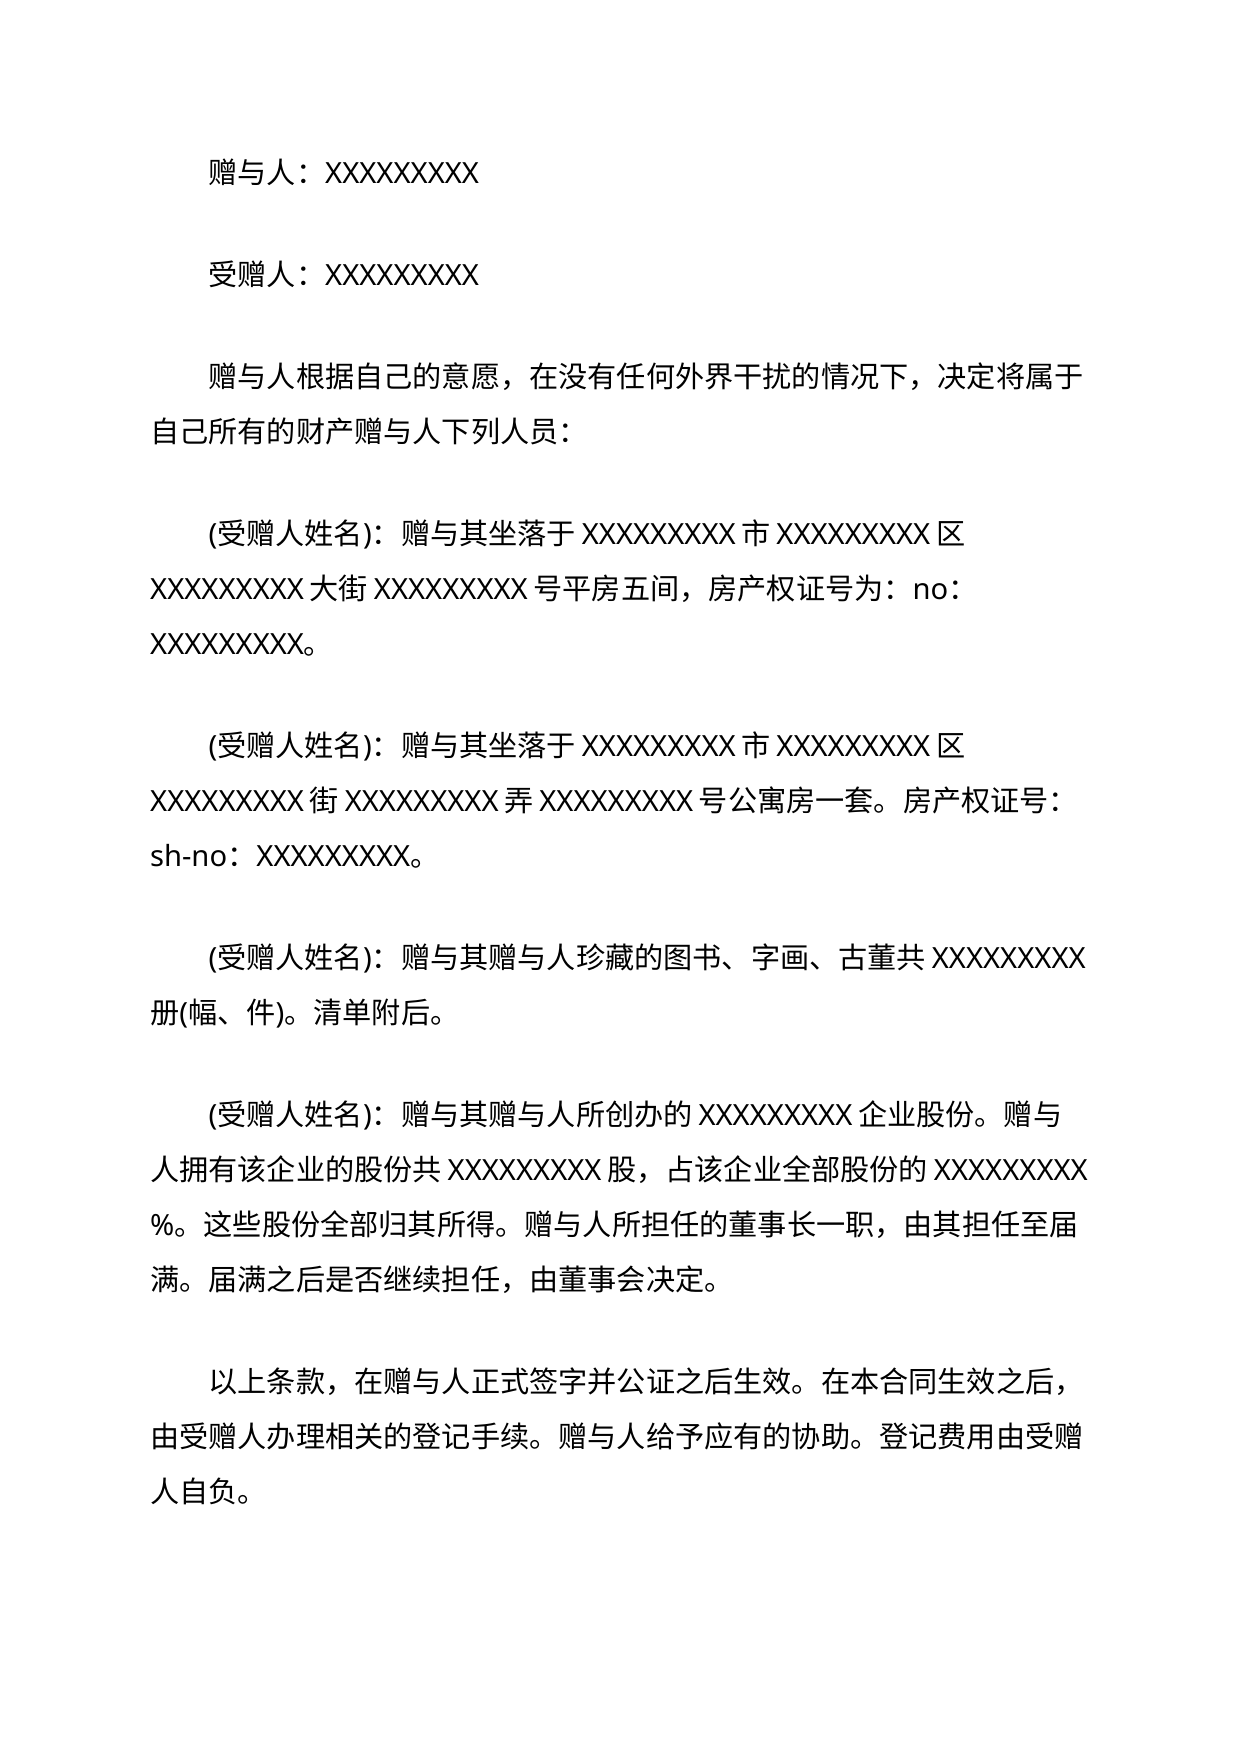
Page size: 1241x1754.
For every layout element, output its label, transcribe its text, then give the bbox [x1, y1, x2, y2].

text (受赠人姓名)：赠与其坐落于XXXXXXXXX市XXXXXXXXX区XXXXXXXXX街XXXXXXXXX弄XXXXXXXXX号公寓房一套。房产权证号：sh-no：XXXXXXXXX。 [150, 723, 1090, 875]
text 赠与人：XXXXXXXXX [150, 150, 1090, 192]
text (受赠人姓名)：赠与其赠与人所创办的XXXXXXXXX企业股份。赠与人拥有该企业的股份共XXXXXXXXX股，占该企业全部股份的XXXXXXXXX%。这些股份全部归其所得。赠与人所担任的董事长一职，由其担任至届满。届满之后是否继续担任，由董事会决定。 [150, 1092, 1090, 1299]
text 受赠人：XXXXXXXXX [150, 252, 1090, 294]
text (受赠人姓名)：赠与其赠与人珍藏的图书、字画、古董共XXXXXXXXX册(幅、件)。清单附后。 [150, 934, 1090, 1032]
text (受赠人姓名)：赠与其坐落于XXXXXXXXX市XXXXXXXXX区XXXXXXXXX大街XXXXXXXXX号平房五间，房产权证号为：no：XXXXXXXXX。 [150, 511, 1090, 663]
text 赠与人根据自己的意愿，在没有任何外界干扰的情况下，决定将属于自己所有的财产赠与人下列人员： [150, 354, 1090, 451]
text 以上条款，在赠与人正式签字并公证之后生效。在本合同生效之后，由受赠人办理相关的登记手续。赠与人给予应有的协助。登记费用由受赠人自负。 [150, 1358, 1090, 1510]
